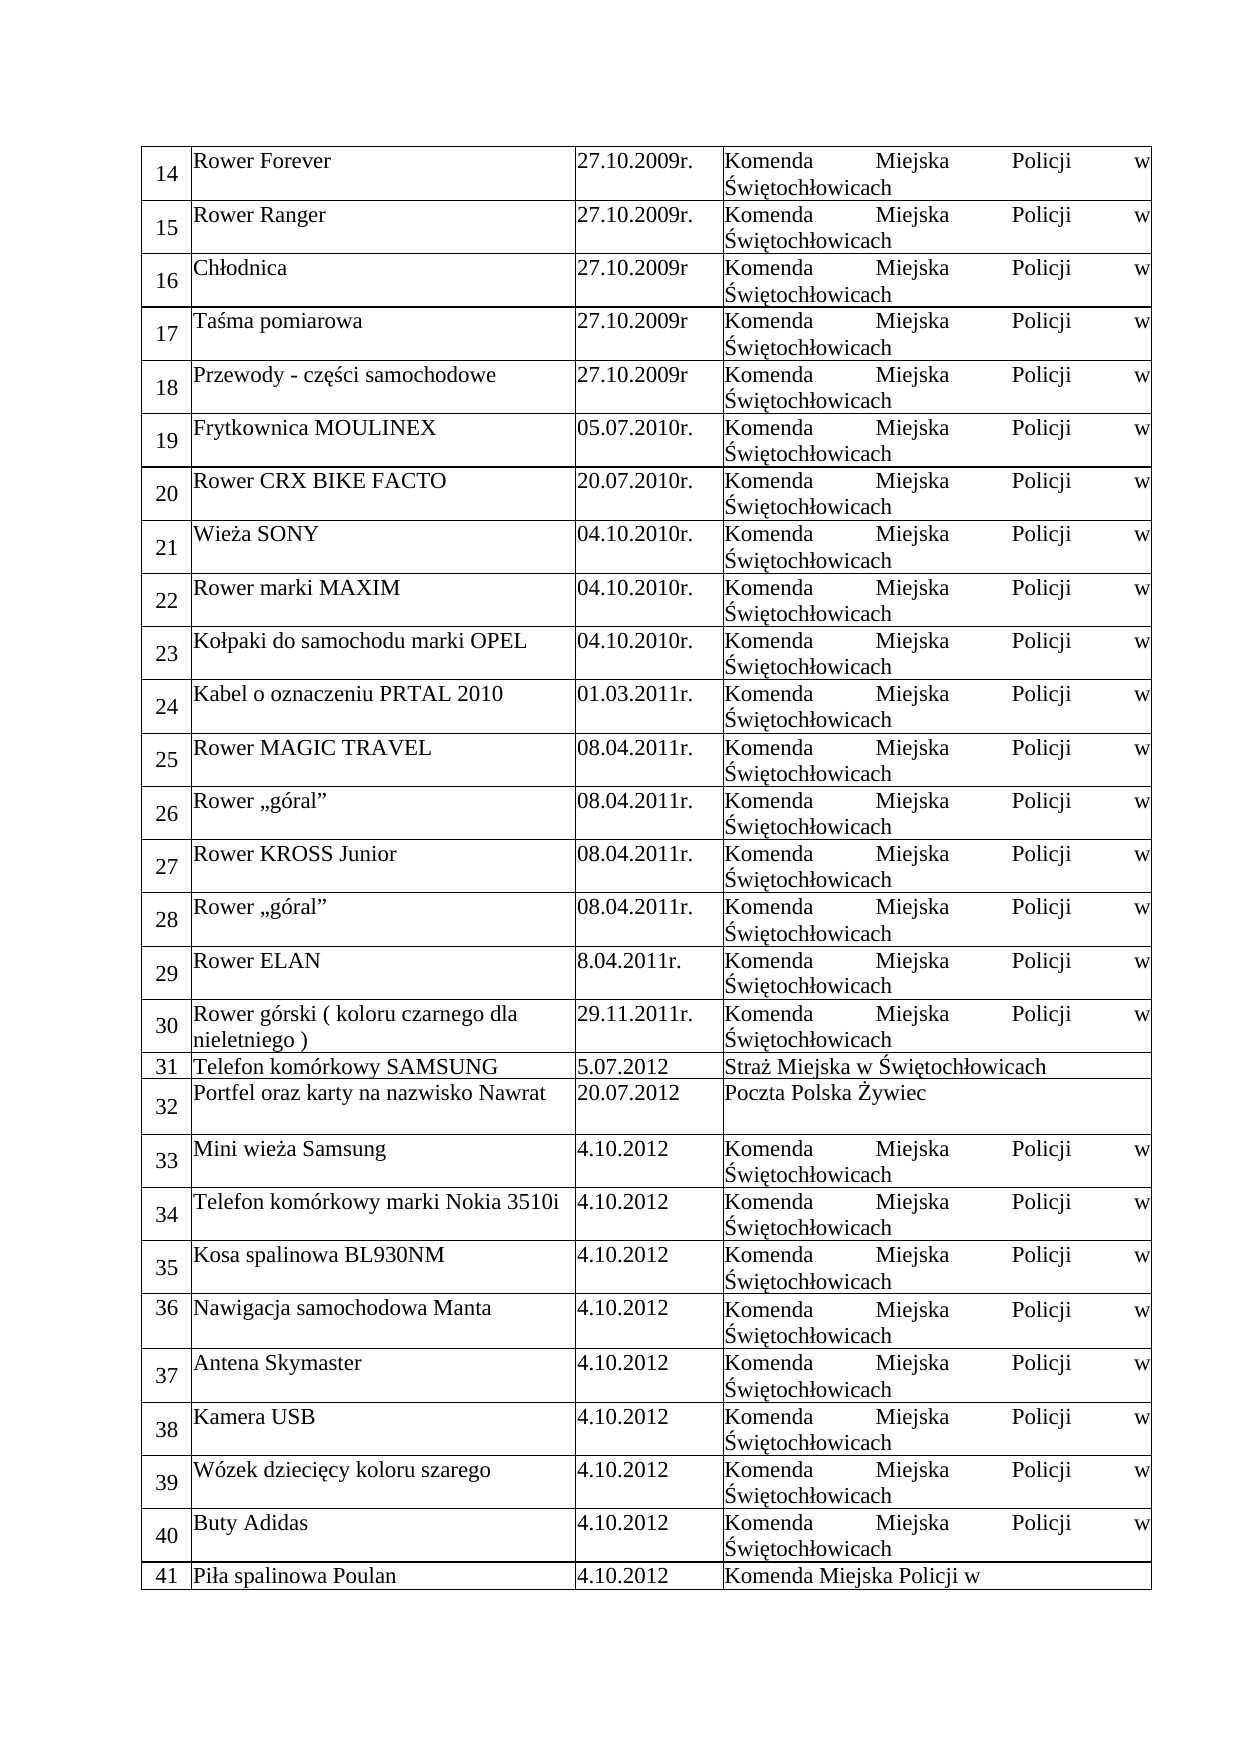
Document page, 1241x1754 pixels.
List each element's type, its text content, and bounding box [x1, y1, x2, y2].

table_cell 08.04.2011r. [576, 787, 723, 839]
table_cell 38 [142, 1403, 191, 1455]
table_cell Komenda Miejska Policji w Świętochłowicach [724, 1349, 1151, 1402]
table_cell Przewody - części samochodowe [192, 361, 575, 413]
table_cell Komenda Miejska Policji w [724, 1563, 1151, 1589]
table_cell Komenda Miejska Policji w Świętochłowicach [724, 1000, 1151, 1052]
table_cell 27.10.2009r. [576, 201, 723, 253]
table_cell Komenda Miejska Policji w Świętochłowicach [724, 840, 1151, 892]
table_cell Wózek dziecięcy koloru szarego [192, 1456, 575, 1508]
table_header Rower Forever [192, 147, 575, 200]
table_cell Komenda Miejska Policji w Świętochłowicach [724, 1403, 1151, 1455]
table_cell Komenda Miejska Policji w Świętochłowicach [724, 1135, 1151, 1187]
table_cell Kamera USB [192, 1403, 575, 1455]
table_cell Piła spalinowa Poulan [192, 1563, 575, 1589]
table_cell 20.07.2012 [576, 1079, 723, 1134]
table_cell Kabel o oznaczeniu PRTAL 2010 [192, 680, 575, 733]
table_cell Rower marki MAXIM [192, 574, 575, 626]
table_cell Rower MAGIC TRAVEL [192, 734, 575, 786]
table_cell Straż Miejska w Świętochłowicach [724, 1053, 1151, 1078]
table_cell Rower KROSS Junior [192, 840, 575, 892]
table_cell 4.10.2012 [576, 1241, 723, 1293]
table_cell 27.10.2009r [576, 308, 723, 360]
table_cell 4.10.2012 [576, 1188, 723, 1240]
table_cell Rower Ranger [192, 201, 575, 253]
table_cell 04.10.2010r. [576, 627, 723, 679]
table_cell Wieża SONY [192, 521, 575, 573]
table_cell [724, 1456, 1151, 1508]
table_cell Komenda Miejska Policji w Świętochłowicach [724, 574, 1151, 626]
table_header 14 [142, 147, 191, 200]
table_cell 25 [142, 734, 191, 786]
table_header Komenda Miejska Policji w Świętochłowicach [724, 147, 1151, 200]
table_cell 4.10.2012 [576, 1456, 723, 1508]
table_cell 18 [142, 361, 191, 413]
table_cell 35 [142, 1241, 191, 1293]
table_cell Komenda Miejska Policji w Świętochłowicach [724, 521, 1151, 573]
table_cell 21 [142, 521, 191, 573]
table_cell Komenda Miejska Policji w Świętochłowicach [724, 1188, 1151, 1240]
table_cell 20 [142, 468, 191, 519]
table_cell Antena Skymaster [192, 1349, 575, 1402]
table_cell Komenda Miejska Policji w Świętochłowicach [724, 308, 1151, 360]
table_cell 01.03.2011r. [576, 680, 723, 733]
table_cell Kosa spalinowa BL930NM [192, 1241, 575, 1293]
table_cell 27.10.2009r [576, 254, 723, 306]
table_cell 40 [142, 1509, 191, 1561]
table_cell 05.07.2010r. [576, 414, 723, 466]
table_cell Komenda Miejska Policji w Świętochłowicach [724, 787, 1151, 839]
table_cell 4.10.2012 [576, 1563, 723, 1589]
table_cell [724, 1509, 1151, 1561]
table_cell 4.10.2012 [576, 1294, 723, 1348]
table_cell Rower „góral” [192, 893, 575, 946]
table_cell Telefon komórkowy SAMSUNG [192, 1053, 575, 1078]
table_cell Rower ELAN [192, 947, 575, 999]
table_cell 37 [142, 1349, 191, 1402]
table_cell 29 [142, 947, 191, 999]
table_cell 4.10.2012 [576, 1509, 723, 1561]
table_cell 22 [142, 574, 191, 626]
table_cell 26 [142, 787, 191, 839]
table_cell Komenda Miejska Policji w Świętochłowicach [724, 468, 1151, 519]
table_cell 16 [142, 254, 191, 306]
table_cell 31 [142, 1053, 191, 1078]
table_cell 04.10.2010r. [576, 574, 723, 626]
table_header 27.10.2009r. [576, 147, 723, 200]
table_cell 08.04.2011r. [576, 840, 723, 892]
table_cell Chłodnica [192, 254, 575, 306]
table_cell Rower „góral” [192, 787, 575, 839]
table_cell 23 [142, 627, 191, 679]
table_cell Portfel oraz karty na nazwisko Nawrat [192, 1079, 575, 1134]
table_cell 08.04.2011r. [576, 893, 723, 946]
table_cell 04.10.2010r. [576, 521, 723, 573]
table_cell Nawigacja samochodowa Manta [192, 1294, 575, 1348]
table_cell 33 [142, 1135, 191, 1187]
table_cell Frytkownica MOULINEX [192, 414, 575, 466]
table_cell Kołpaki do samochodu marki OPEL [192, 627, 575, 679]
table_cell 41 [142, 1563, 191, 1589]
table_cell 34 [142, 1188, 191, 1240]
table_cell Komenda Miejska Policji w Świętochłowicach [724, 627, 1151, 679]
table_cell 36 [142, 1294, 191, 1348]
table_cell 29.11.2011r. [576, 1000, 723, 1052]
table_cell 15 [142, 201, 191, 253]
table_cell 08.04.2011r. [576, 734, 723, 786]
table_cell 24 [142, 680, 191, 733]
table_cell Taśma pomiarowa [192, 308, 575, 360]
table_cell Komenda Miejska Policji w Świętochłowicach [724, 893, 1151, 946]
table_cell 8.04.2011r. [576, 947, 723, 999]
table_cell Poczta Polska Żywiec [724, 1079, 1151, 1134]
table_cell Komenda Miejska Policji w Świętochłowicach [724, 1294, 1151, 1348]
table_cell Telefon komórkowy marki Nokia 3510i [192, 1188, 575, 1240]
table_cell Komenda Miejska Policji w Świętochłowicach [724, 361, 1151, 413]
table_cell 30 [142, 1000, 191, 1052]
table_cell 32 [142, 1079, 191, 1134]
table_cell 28 [142, 893, 191, 946]
table_cell 20.07.2010r. [576, 468, 723, 519]
table_cell 39 [142, 1456, 191, 1508]
table_cell Komenda Miejska Policji w Świętochłowicach [724, 680, 1151, 733]
table_cell Komenda Miejska Policji w Świętochłowicach [724, 1241, 1151, 1293]
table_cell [724, 254, 1151, 306]
table_cell 19 [142, 414, 191, 466]
table_cell Mini wieża Samsung [192, 1135, 575, 1187]
table_cell Rower CRX BIKE FACTO [192, 468, 575, 519]
table_cell Komenda Miejska Policji w Świętochłowicach [724, 734, 1151, 786]
table_cell 17 [142, 308, 191, 360]
table_cell Komenda Miejska Policji w Świętochłowicach [724, 414, 1151, 466]
table_cell Buty Adidas [192, 1509, 575, 1561]
table_cell 27 [142, 840, 191, 892]
table_cell 4.10.2012 [576, 1403, 723, 1455]
table_cell Komenda Miejska Policji w Świętochłowicach [724, 947, 1151, 999]
table_cell 4.10.2012 [576, 1349, 723, 1402]
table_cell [724, 201, 1151, 253]
table_cell Rower górski ( koloru czarnego dla nieletniego ) [192, 1000, 575, 1052]
table_cell 4.10.2012 [576, 1135, 723, 1187]
table_cell 27.10.2009r [576, 361, 723, 413]
table_cell 5.07.2012 [576, 1053, 723, 1078]
